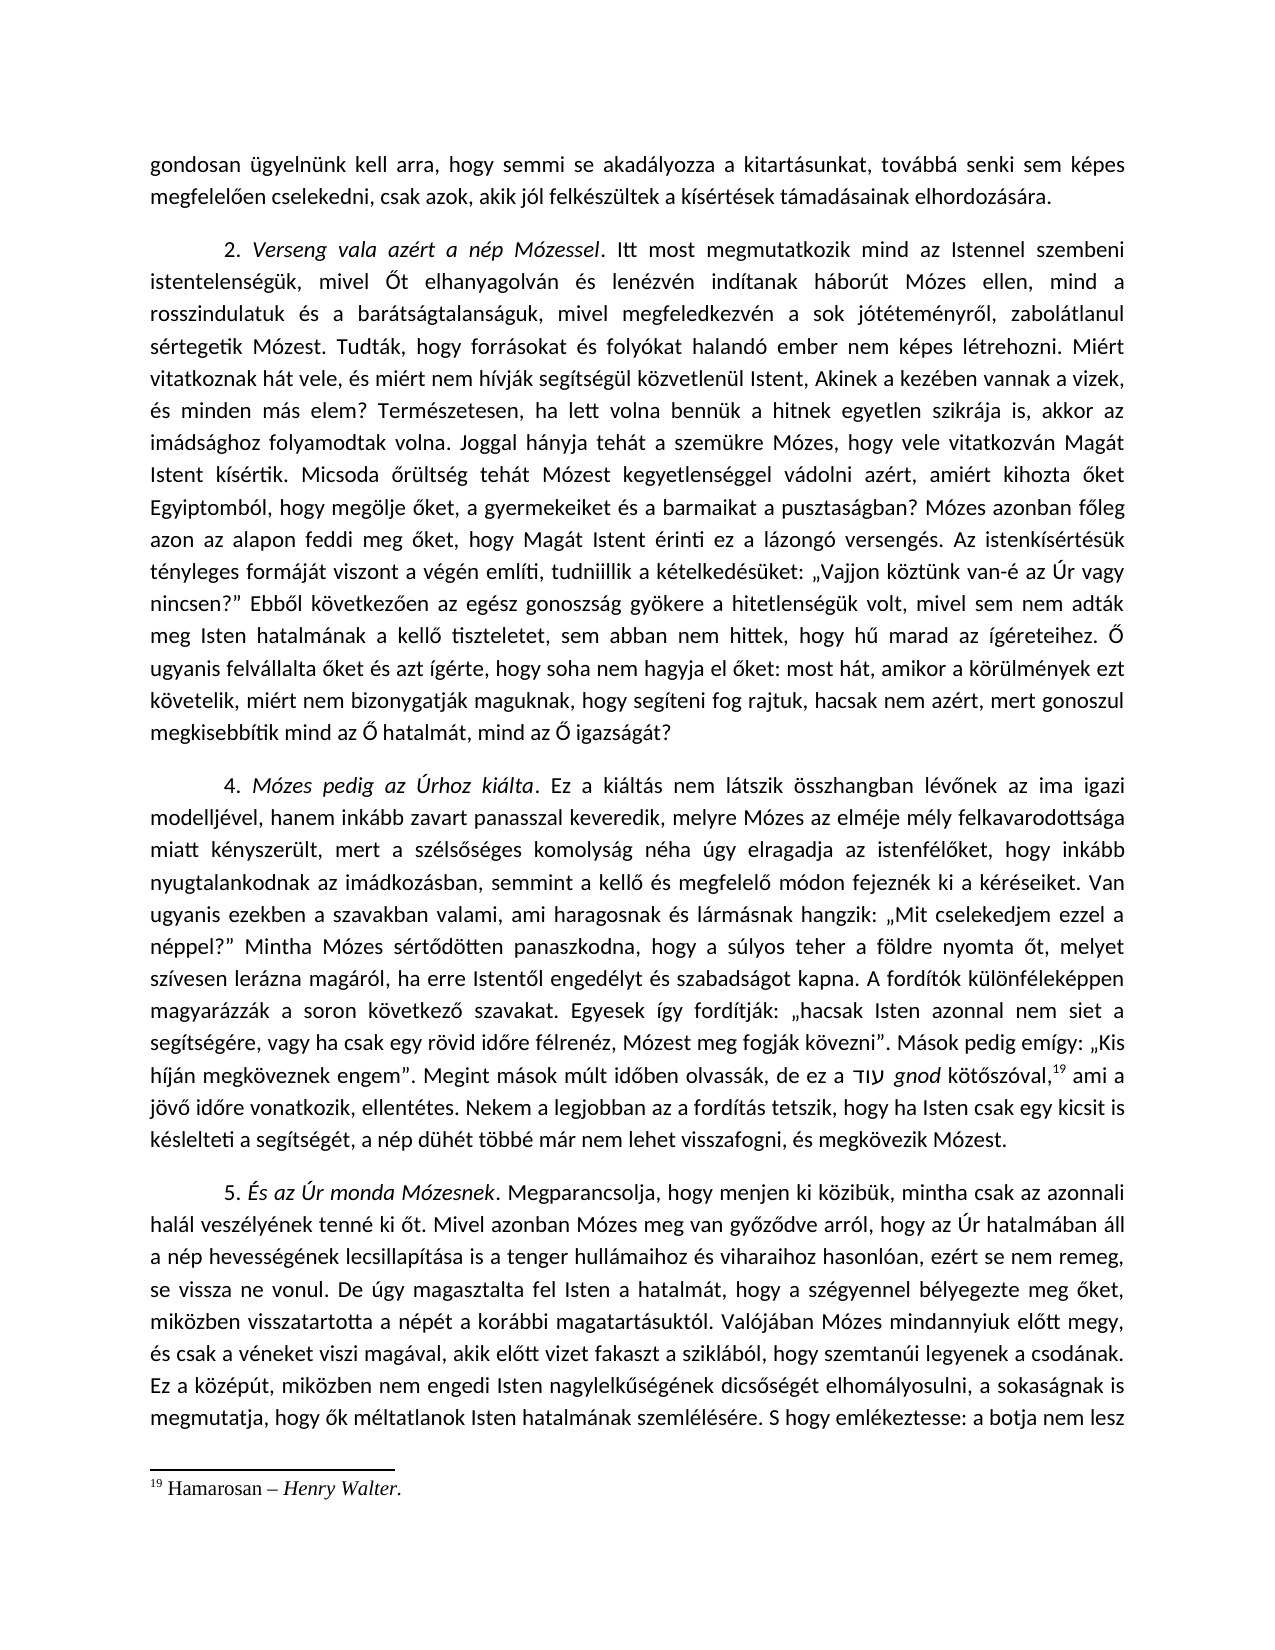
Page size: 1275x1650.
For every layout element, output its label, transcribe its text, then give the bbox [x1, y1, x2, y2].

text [150, 1178, 1125, 1431]
text 4. Mózes pedig az Úrhoz kiálta. Ez a kiáltás nem látszik összhangban lévőnek az ima igazi modelljével, hanem inkább zavart panasszal keveredik, melyre Mózes az elméje mély felkavarodottsága miatt kényszerült, mert a szélsőséges komolyság néha úgy elragadja az istenfélőket, hogy inkább nyugtalankodnak az imádkozásban, semmint a kellő és megfelelő módon fejeznék ki a kéréseiket. Van ugyanis ezekben a szavakban valami, ami haragosnak és lármásnak hangzik: „Mit cselekedjem ezzel a néppel?” Mintha Mózes sértődötten panaszkodna, hogy a súlyos teher a földre nyomta őt, melyet szívesen lerázna magáról, ha erre Istentől engedélyt és szabadságot kapna. A fordítók különféleképpen magyarázzák a soron következő szavakat. Egyesek így fordítják: „hacsak Isten azonnal nem siet a segítségére, vagy ha csak egy rövid időre félrenéz, Mózest meg fogják kövezni”. Mások pedig emígy: „Kis híján megköveznek engem”. Megint mások múlt időben olvassák, de ez a עוד gnod kötőszóval, ami a jövő időre vonatkozik, ellentétes. Nekem a legjobban az a fordítás tetszik, hogy ha Isten csak egy kicsit is késlelteti a segítségét, a nép dühét többé már nem lehet visszafogni, és megkövezik Mózest. [150, 771, 1125, 1153]
text 2. Verseng vala azért a nép Mózessel. Itt most megmutatkozik mind az Istennel szembeni istentelenségük, mivel Őt elhanyagolván és lenézvén indítanak háborút Mózes ellen, mind a rosszindulatuk és a barátságtalanságuk, mivel megfeledkezvén a sok jótéteményről, zabolátlanul sértegetik Mózest. Tudták, hogy forrásokat és folyókat halandó ember nem képes létrehozni. Miért vitatkoznak hát vele, és miért nem hívják segítségül közvetlenül Istent, Akinek a kezében vannak a vizek, és minden más elem? Természetesen, ha lett volna bennük a hitnek egyetlen szikrája is, akkor az imádsághoz folyamodtak volna. Joggal hányja tehát a szemükre Mózes, hogy vele vitatkozván Magát Istent kísértik. Micsoda őrültség tehát Mózest kegyetlenséggel vádolni azért, amiért kihozta őket Egyiptomból, hogy megölje őket, a gyermekeiket és a barmaikat a pusztaságban? Mózes azonban főleg azon az alapon feddi meg őket, hogy Magát Istent érinti ez a lázongó versengés. Az istenkísértésük tényleges formáját viszont a végén említi, tudniillik a kételkedésüket: „Vajjon köztünk van-é az Úr vagy nincsen?” Ebből következően az egész gonoszság gyökere a hitetlenségük volt, mivel sem nem adták meg Isten hatalmának a kellő tiszteletet, sem abban nem hittek, hogy hű marad az ígéreteihez. Ő ugyanis felvállalta őket és azt ígérte, hogy soha nem hagyja el őket: most hát, amikor a körülmények ezt követelik, miért nem bizonygatják maguknak, hogy segíteni fog rajtuk, hacsak nem azért, mert gonoszul megkisebbítik mind az Ő hatalmát, mind az Ő igazságát? [150, 235, 1125, 746]
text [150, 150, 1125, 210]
